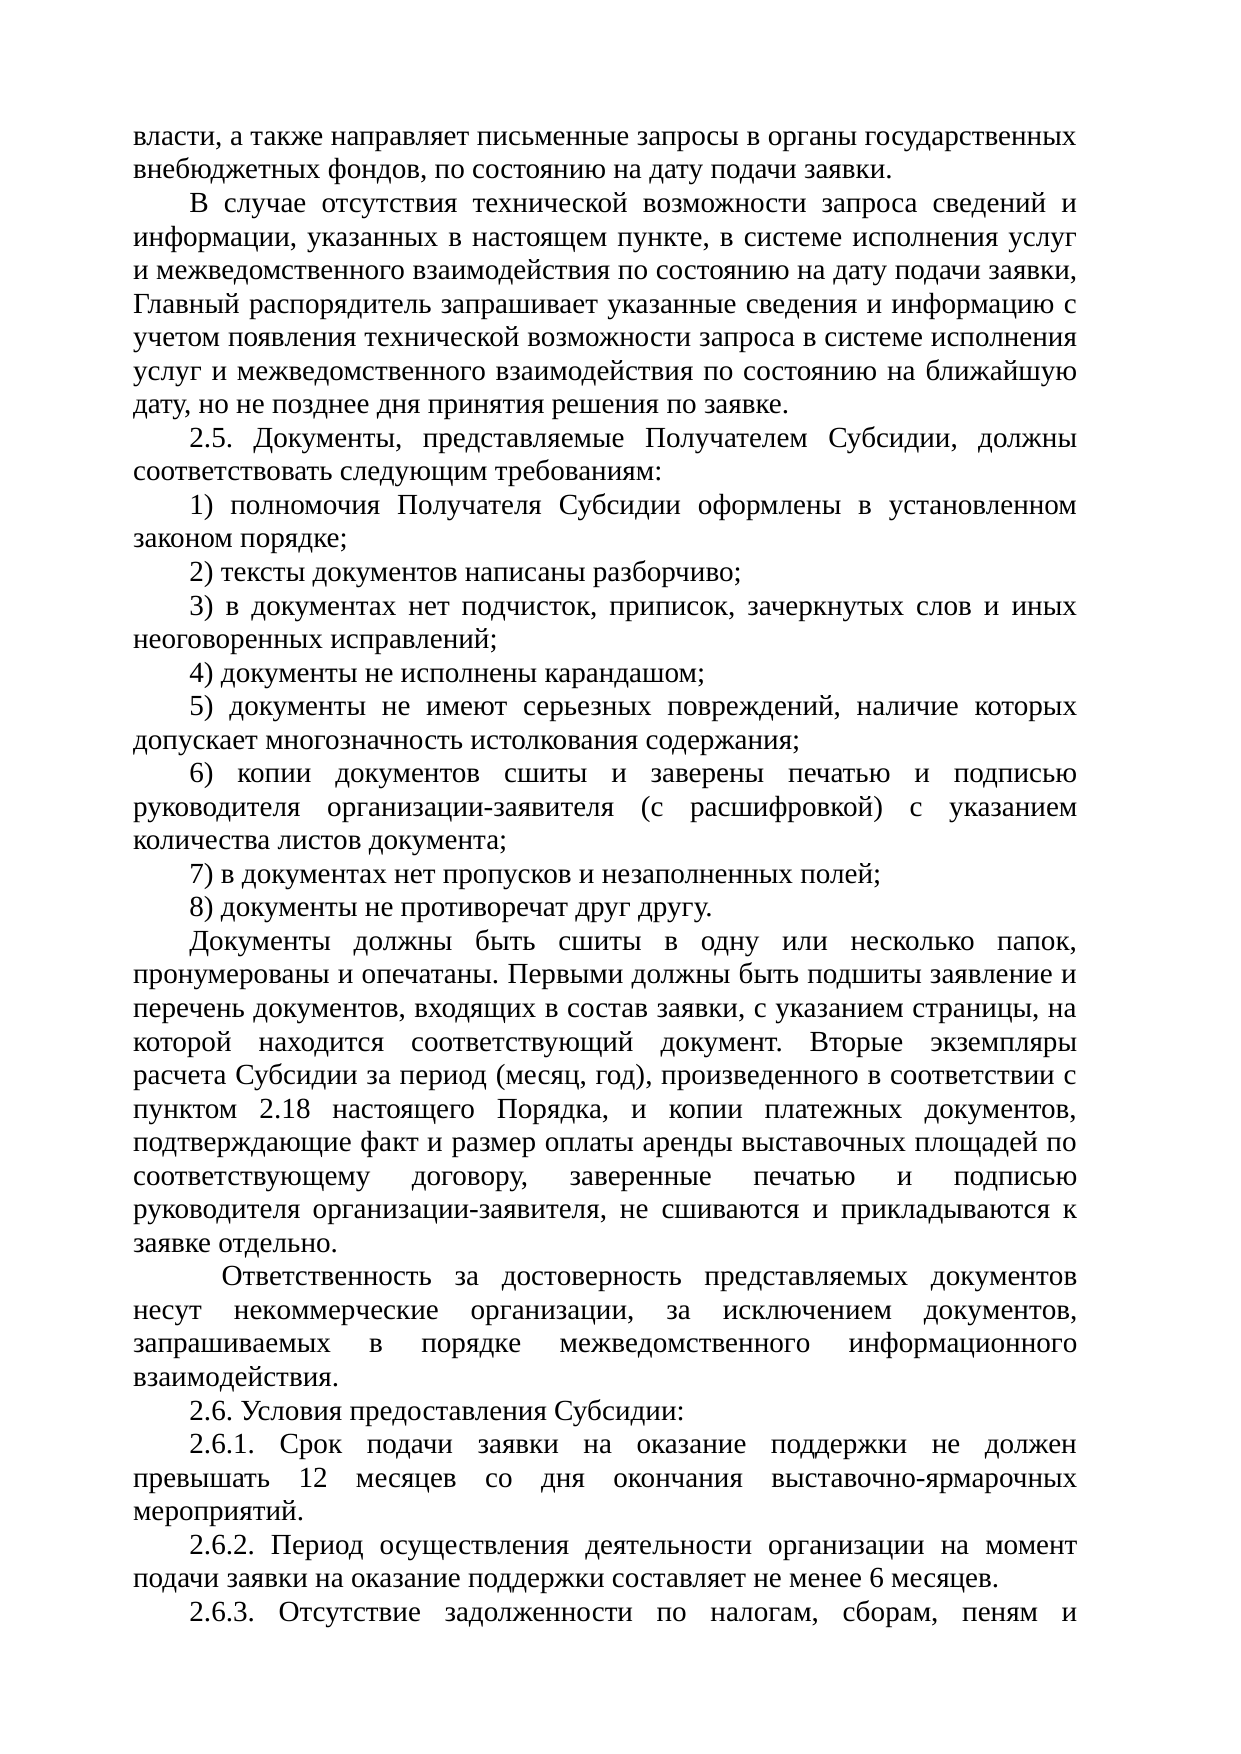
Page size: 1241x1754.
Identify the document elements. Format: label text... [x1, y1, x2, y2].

text 2.6.2. Период осуществления деятельности организации на момент подачи заявки на оказание поддержки составляет не менее 6 месяцев. [133, 1527, 1078, 1594]
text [133, 118, 1078, 185]
text В случае отсутствия технической возможности запроса сведений и информации, указанных в настоящем пункте, в системе исполнения услуг и межведомственного взаимодействия по состоянию на дату подачи заявки, Главный распорядитель запрашивает указанные сведения и информацию с учетом появления технической возможности запроса в системе исполнения услуг и межведомственного взаимодействия по состоянию на ближайшую дату, но не позднее дня принятия решения по заявке. [133, 185, 1078, 420]
text 3) в документах нет подчисток, приписок, зачеркнутых слов и иных неоговоренных исправлений; [133, 588, 1078, 655]
text 2) тексты документов написаны разборчиво; [133, 554, 1078, 588]
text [133, 1594, 1078, 1627]
text 2.6. Условия предоставления Субсидии: [133, 1393, 1078, 1426]
text 2.6.1. Срок подачи заявки на оказание поддержки не должен превышать 12 месяцев со дня окончания выставочно-ярмарочных мероприятий. [133, 1426, 1078, 1527]
text 4) документы не исполнены карандашом; [133, 655, 1078, 688]
text 6) копии документов сшиты и заверены печатью и подписью руководителя организации-заявителя (с расшифровкой) с указанием количества листов документа; [133, 755, 1078, 856]
text 5) документы не имеют серьезных повреждений, наличие которых допускает многозначность истолкования содержания; [133, 688, 1078, 755]
text Документы должны быть сшиты в одну или несколько папок, пронумерованы и опечатаны. Первыми должны быть подшиты заявление и перечень документов, входящих в состав заявки, с указанием страницы, на которой находится соответствующий документ. Вторые экземпляры расчета Субсидии за период (месяц, год), произведенного в соответствии с пунктом 2.18 настоящего Порядка, и копии платежных документов, подтверждающие факт и размер оплаты аренды выставочных площадей по соответствующему договору, заверенные печатью и подписью руководителя организации-заявителя, не сшиваются и прикладываются к заявке отдельно. [133, 923, 1078, 1258]
text 1) полномочия Получателя Субсидии оформлены в установленном законом порядке; [133, 487, 1078, 554]
text 8) документы не противоречат друг другу. [133, 889, 1078, 923]
text 7) в документах нет пропусков и незаполненных полей; [133, 856, 1078, 889]
text 2.5. Документы, представляемые Получателем Субсидии, должны соответствовать следующим требованиям: [133, 420, 1078, 487]
text Ответственность за достоверность представляемых документов несут некоммерческие организации, за исключением документов, запрашиваемых в порядке межведомственного информационного взаимодействия. [133, 1258, 1078, 1393]
